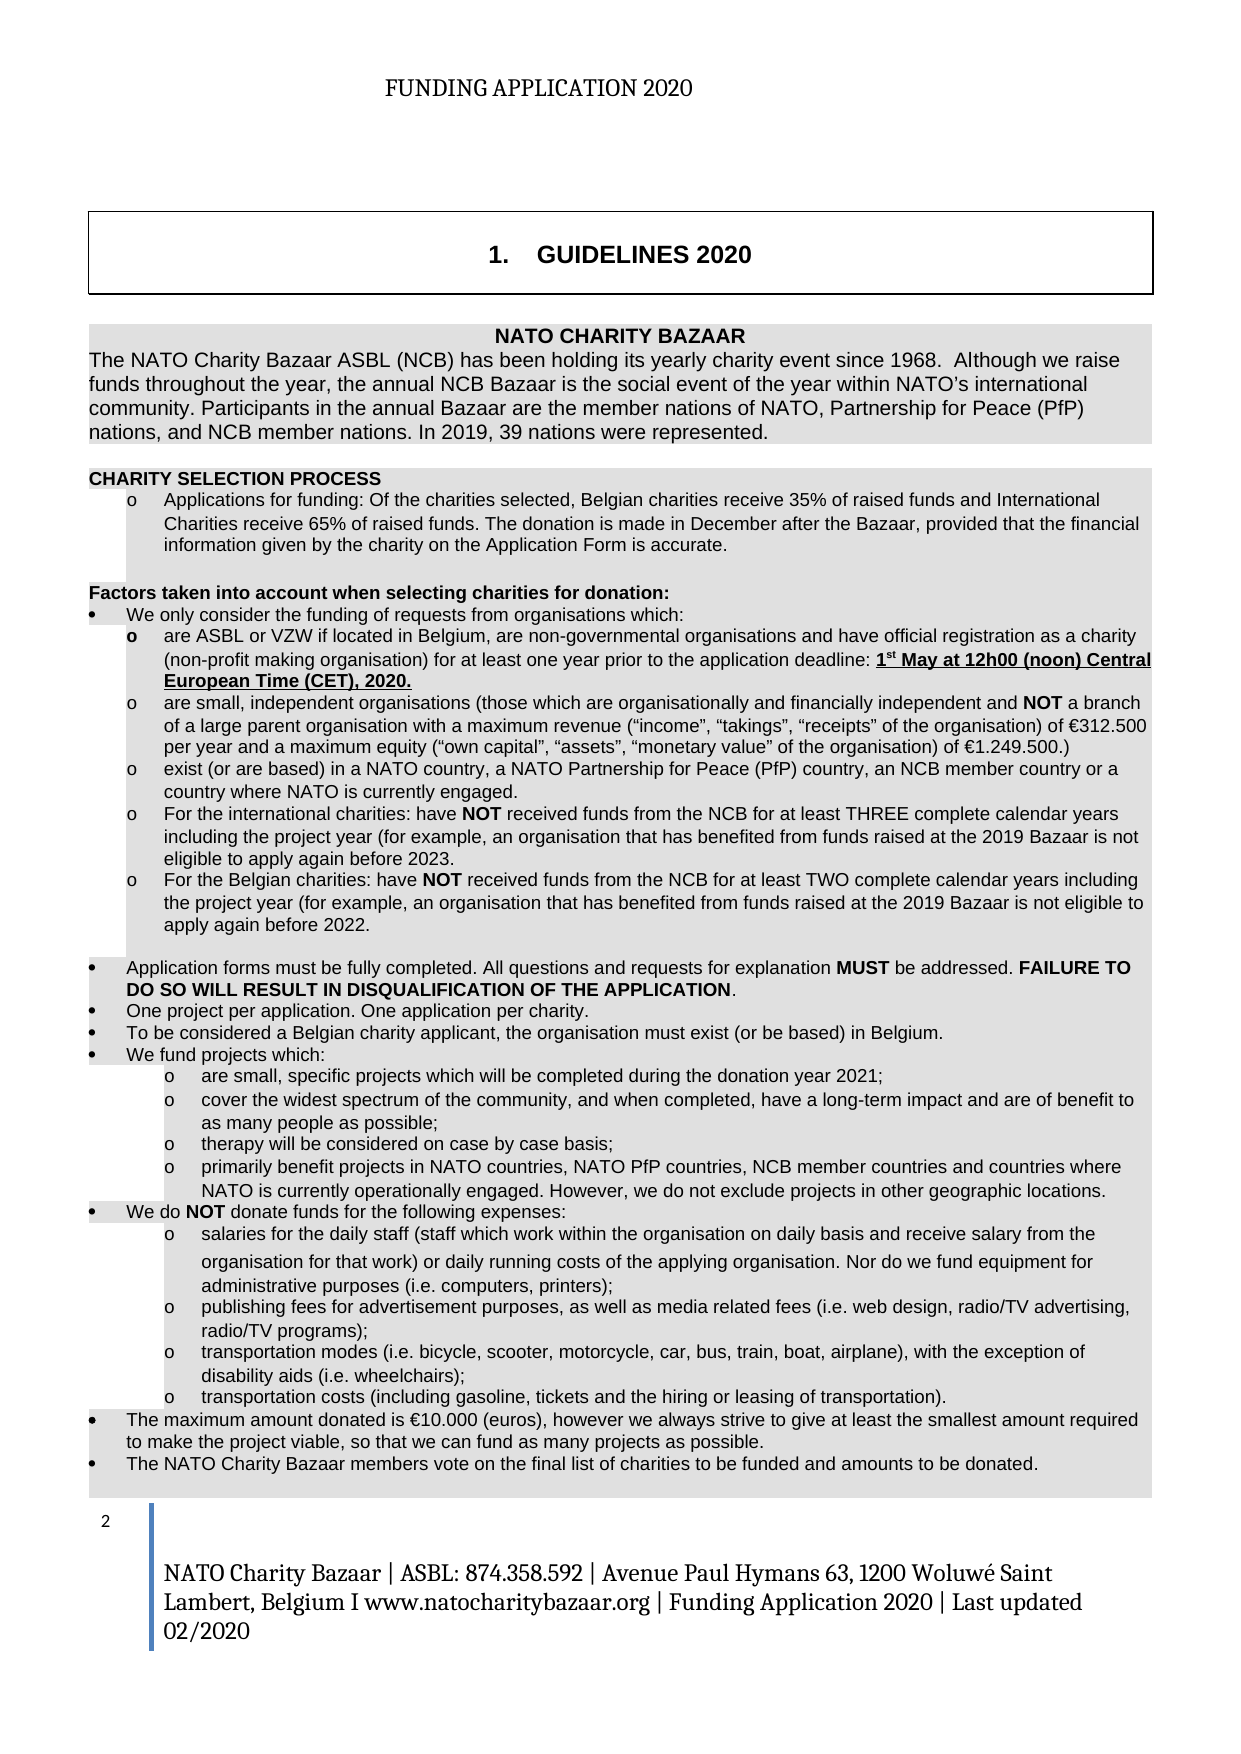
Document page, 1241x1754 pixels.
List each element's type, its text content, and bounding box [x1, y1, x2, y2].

list are small, specific projects which will be completed during the donation year 2021; [164, 1065, 1152, 1088]
list salaries for the daily staff (staff which work within the organisation on daily basis and receive salary from the organisation for that work) or daily running costs of the applying organisation. Nor do we fund equipment for administrative purposes (i.e. computers, printers); [164, 1223, 1152, 1296]
list publishing fees for advertisement purposes, as well as media related fees (i.e. web design, radio/TV advertising, radio/TV programs); [164, 1296, 1152, 1341]
text The NATO Charity Bazaar ASBL (NCB) has been holding its yearly charity event since 1968. Although we raise funds throughout the year, the annual NCB Bazaar is the social event of the year within NATO’s international community. Participants in the annual Bazaar are the member nations of NATO, Partnership for Peace (PfP) nations, and NCB member nations. In 2019, 39 nations were represented. [89, 348, 1152, 444]
list The NATO Charity Bazaar members vote on the final list of charities to be funded and amounts to be donated. [89, 1452, 1152, 1474]
list therapy will be considered on case by case basis; [164, 1133, 1152, 1156]
list For the Belgian charities: have NOT received funds from the NCB for at least TWO complete calendar years including the project year (for example, an organisation that has benefited from funds raised at the 2019 Bazaar is not eligible to apply again before 2022. [126, 869, 1152, 935]
list To be considered a Belgian charity applicant, the organisation must exist (or be based) in Belgium. [89, 1022, 1152, 1043]
list The maximum amount donated is €10.000 (euros), however we always strive to give at least the smallest amount required to make the project viable, so that we can fund as many projects as possible. [89, 1409, 1152, 1452]
list We only consider the funding of requests from organisations which: [89, 603, 1152, 625]
list transportation costs (including gasoline, tickets and the hiring or leasing of transportation). [164, 1386, 1152, 1409]
list We fund projects which: [89, 1043, 1152, 1065]
list Applications for funding: Of the charities selected, Belgian charities receive 35% of raised funds and International Charities receive 65% of raised funds. The donation is made in December after the Bazaar, provided that the financial information given by the charity on the Application Form is accurate. [126, 489, 1152, 556]
list transportation modes (i.e. bicycle, scooter, motorcycle, car, bus, train, boat, airplane), with the exception of disability aids (i.e. wheelchairs); [164, 1341, 1152, 1386]
list primarily benefit projects in NATO countries, NATO PfP countries, NCB member countries and countries where NATO is currently operationally engaged. However, we do not exclude projects in other geographic locations. [164, 1156, 1152, 1201]
list cover the widest spectrum of the community, and when completed, have a long-term impact and are of benefit to as many people as possible; [164, 1088, 1152, 1133]
text Factors taken into account when selecting charities for donation: [89, 582, 1152, 603]
list We do NOT donate funds for the following expenses: [89, 1201, 1152, 1223]
subtitle NATO CHARITY BAZAAR [89, 324, 1152, 348]
text 1. GUIDELINES 2020 [89, 240, 1152, 269]
list One project per application. One application per charity. [89, 1000, 1152, 1022]
list For the international charities: have NOT received funds from the NCB for at least THREE complete calendar years including the project year (for example, an organisation that has benefited from funds raised at the 2019 Bazaar is not eligible to apply again before 2023. [126, 803, 1152, 869]
list are ASBL or VZW if located in Belgium, are non-governmental organisations and have official registration as a charity (non-profit making organisation) for at least one year prior to the application deadline: 1st May at 12h00 (noon) Central European Time (CET), 2020. [126, 625, 1152, 691]
list are small, independent organisations (those which are organisationally and financially independent and NOT a branch of a large parent organisation with a maximum revenue (“income”, “takings”, “receipts” of the organisation) of €312.500 per year and a maximum equity (“own capital”, “assets”, “monetary value” of the organisation) of €1.249.500.) [126, 691, 1152, 758]
list exist (or are based) in a NATO country, a NATO Partnership for Peace (PfP) country, an NCB member country or a country where NATO is currently engaged. [126, 758, 1152, 803]
text CHARITY SELECTION PROCESS [89, 468, 1152, 489]
list Application forms must be fully completed. All questions and requests for explanation MUST be addressed. FAILURE TO DO SO WILL RESULT IN DISQUALIFICATION OF THE APPLICATION. [89, 957, 1152, 1000]
